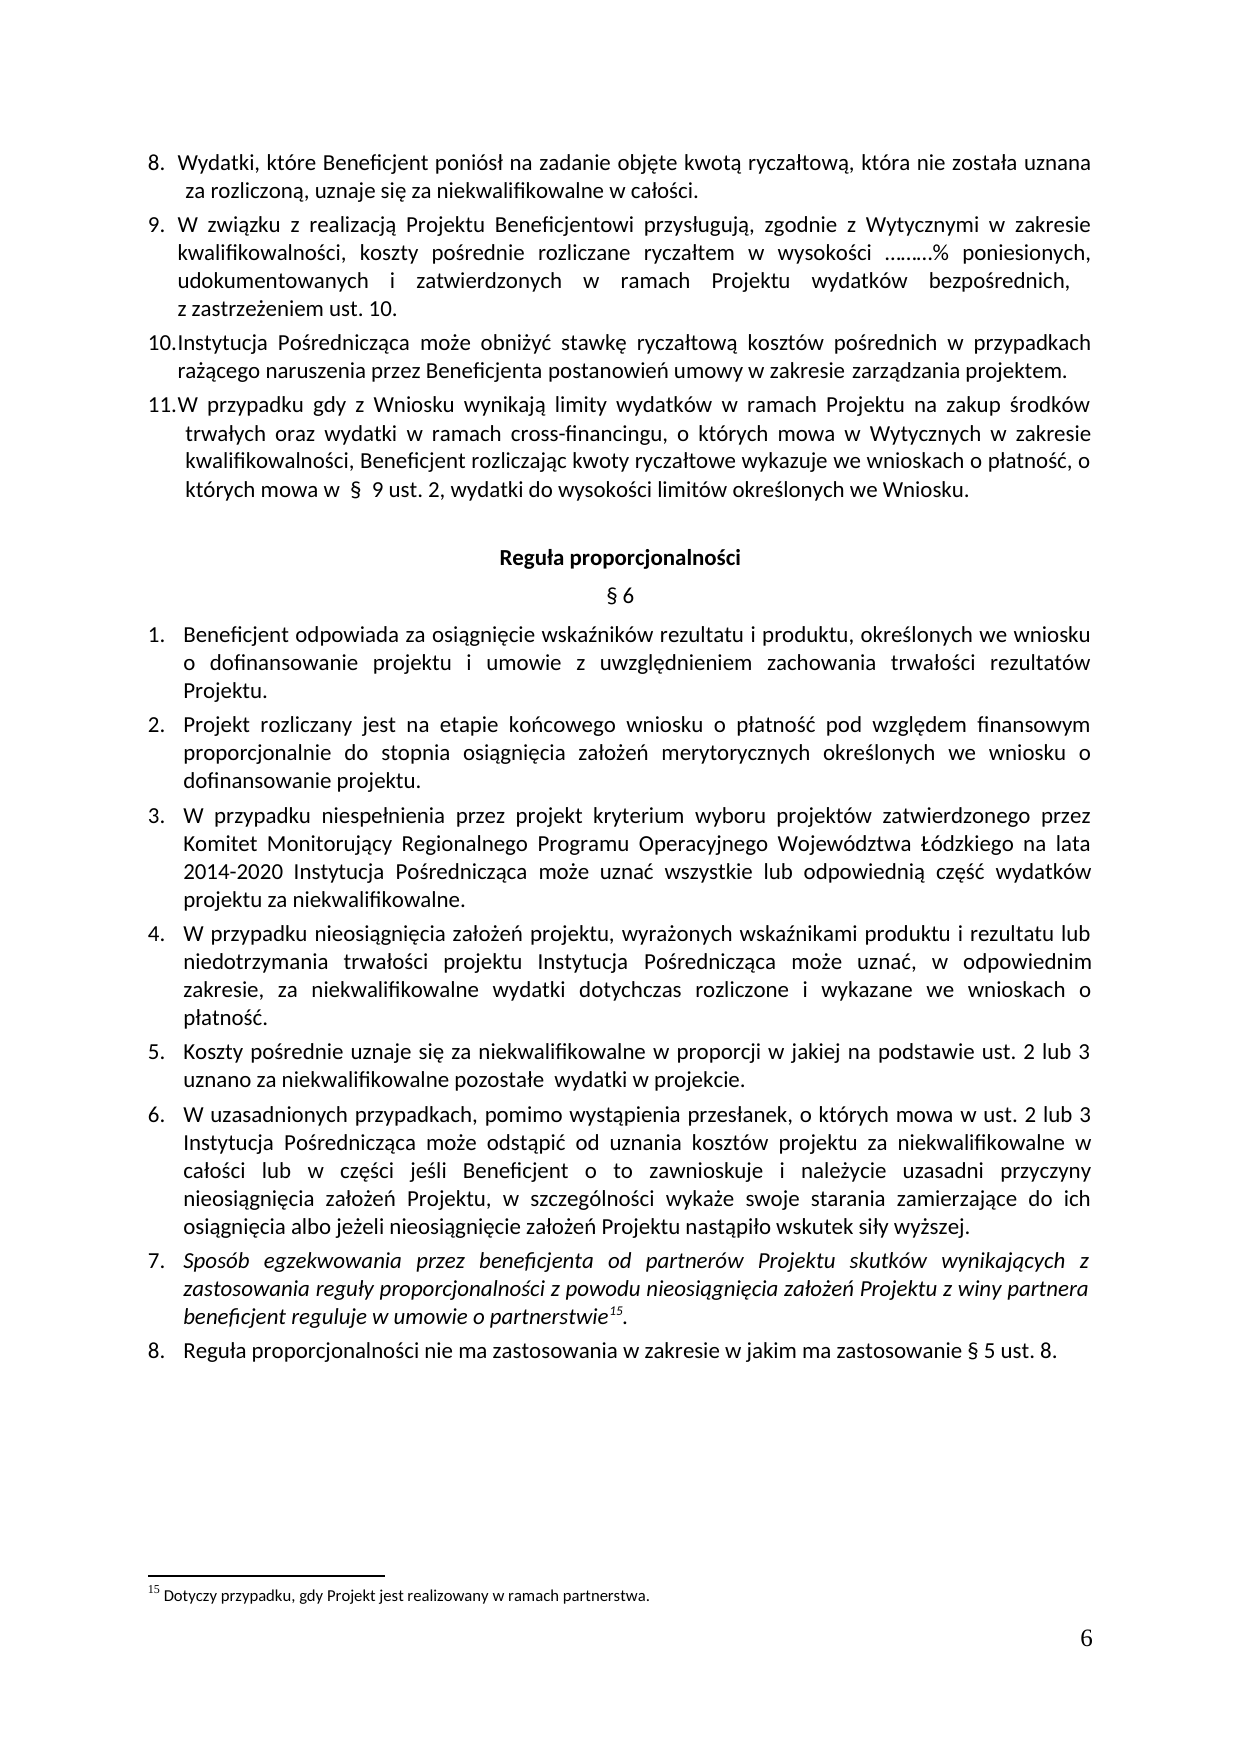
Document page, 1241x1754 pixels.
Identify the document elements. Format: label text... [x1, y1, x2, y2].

list W związku z realizacją Projektu Beneficjentowi przysługują, zgodnie z Wytycznymi w zakresie kwalifikowalności, koszty pośrednie rozliczane ryczałtem w wysokości ………% poniesionych, udokumentowanych i zatwierdzonych w ramach Projektu wydatków bezpośrednich, z zastrzeżeniem ust. 10. [148, 210, 1092, 322]
list W przypadku nieosiągnięcia założeń projektu, wyrażonych wskaźnikami produktu i rezultatu lub niedotrzymania trwałości projektu Instytucja Pośrednicząca może uznać, w odpowiednim zakresie, za niekwalifikowalne wydatki dotychczas rozliczone i wykazane we wnioskach o płatność. [148, 919, 1092, 1031]
list W przypadku niespełnienia przez projekt kryterium wyboru projektów zatwierdzonego przez Komitet Monitorujący Regionalnego Programu Operacyjnego Województwa Łódzkiego na lata 2014-2020 Instytucja Pośrednicząca może uznać wszystkie lub odpowiednią część wydatków projektu za niekwalifikowalne. [148, 801, 1092, 913]
list Sposób egzekwowania przez beneficjenta od partnerów Projektu skutków wynikających z zastosowania reguły proporcjonalności z powodu nieosiągnięcia założeń Projektu z winy partnera beneficjent reguluje w umowie o partnerstwie. [148, 1246, 1092, 1330]
list Reguła proporcjonalności nie ma zastosowania w zakresie w jakim ma zastosowanie § 5 ust. 8. [148, 1336, 1092, 1364]
list W przypadku gdy z Wniosku wynikają limity wydatków w ramach Projektu na zakup środków trwałych oraz wydatki w ramach cross-financingu, o których mowa w Wytycznych w zakresie kwalifikowalności, Beneficjent rozliczając kwoty ryczałtowe wykazuje we wnioskach o płatność, o których mowa w § 9 ust. 2, wydatki do wysokości limitów określonych we Wniosku. [148, 391, 1092, 503]
list Koszty pośrednie uznaje się za niekwalifikowalne w proporcji w jakiej na podstawie ust. 2 lub 3 uznano za niekwalifikowalne pozostałe wydatki w projekcie. [148, 1037, 1092, 1093]
list Wydatki, które Beneficjent poniósł na zadanie objęte kwotą ryczałtową, która nie została uznana za rozliczoną, uznaje się za niekwalifikowalne w całości. [148, 148, 1092, 204]
text § 6 [148, 582, 1092, 610]
text Reguła proporcjonalności [148, 543, 1092, 571]
list Instytucja Pośrednicząca może obniżyć stawkę ryczałtową kosztów pośrednich w przypadkach rażącego naruszenia przez Beneficjenta postanowień umowy w zakresie zarządzania projektem. [148, 328, 1092, 384]
list Beneficjent odpowiada za osiągnięcie wskaźników rezultatu i produktu, określonych we wniosku o dofinansowanie projektu i umowie z uwzględnieniem zachowania trwałości rezultatów Projektu. [148, 620, 1092, 704]
list W uzasadnionych przypadkach, pomimo wystąpienia przesłanek, o których mowa w ust. 2 lub 3 Instytucja Pośrednicząca może odstąpić od uznania kosztów projektu za niekwalifikowalne w całości lub w części jeśli Beneficjent o to zawnioskuje i należycie uzasadni przyczyny nieosiągnięcia założeń Projektu, w szczególności wykaże swoje starania zamierzające do ich osiągnięcia albo jeżeli nieosiągnięcie założeń Projektu nastąpiło wskutek siły wyższej. [148, 1100, 1092, 1240]
list Projekt rozliczany jest na etapie końcowego wniosku o płatność pod względem finansowym proporcjonalnie do stopnia osiągnięcia założeń merytorycznych określonych we wniosku o dofinansowanie projektu. [148, 710, 1092, 794]
